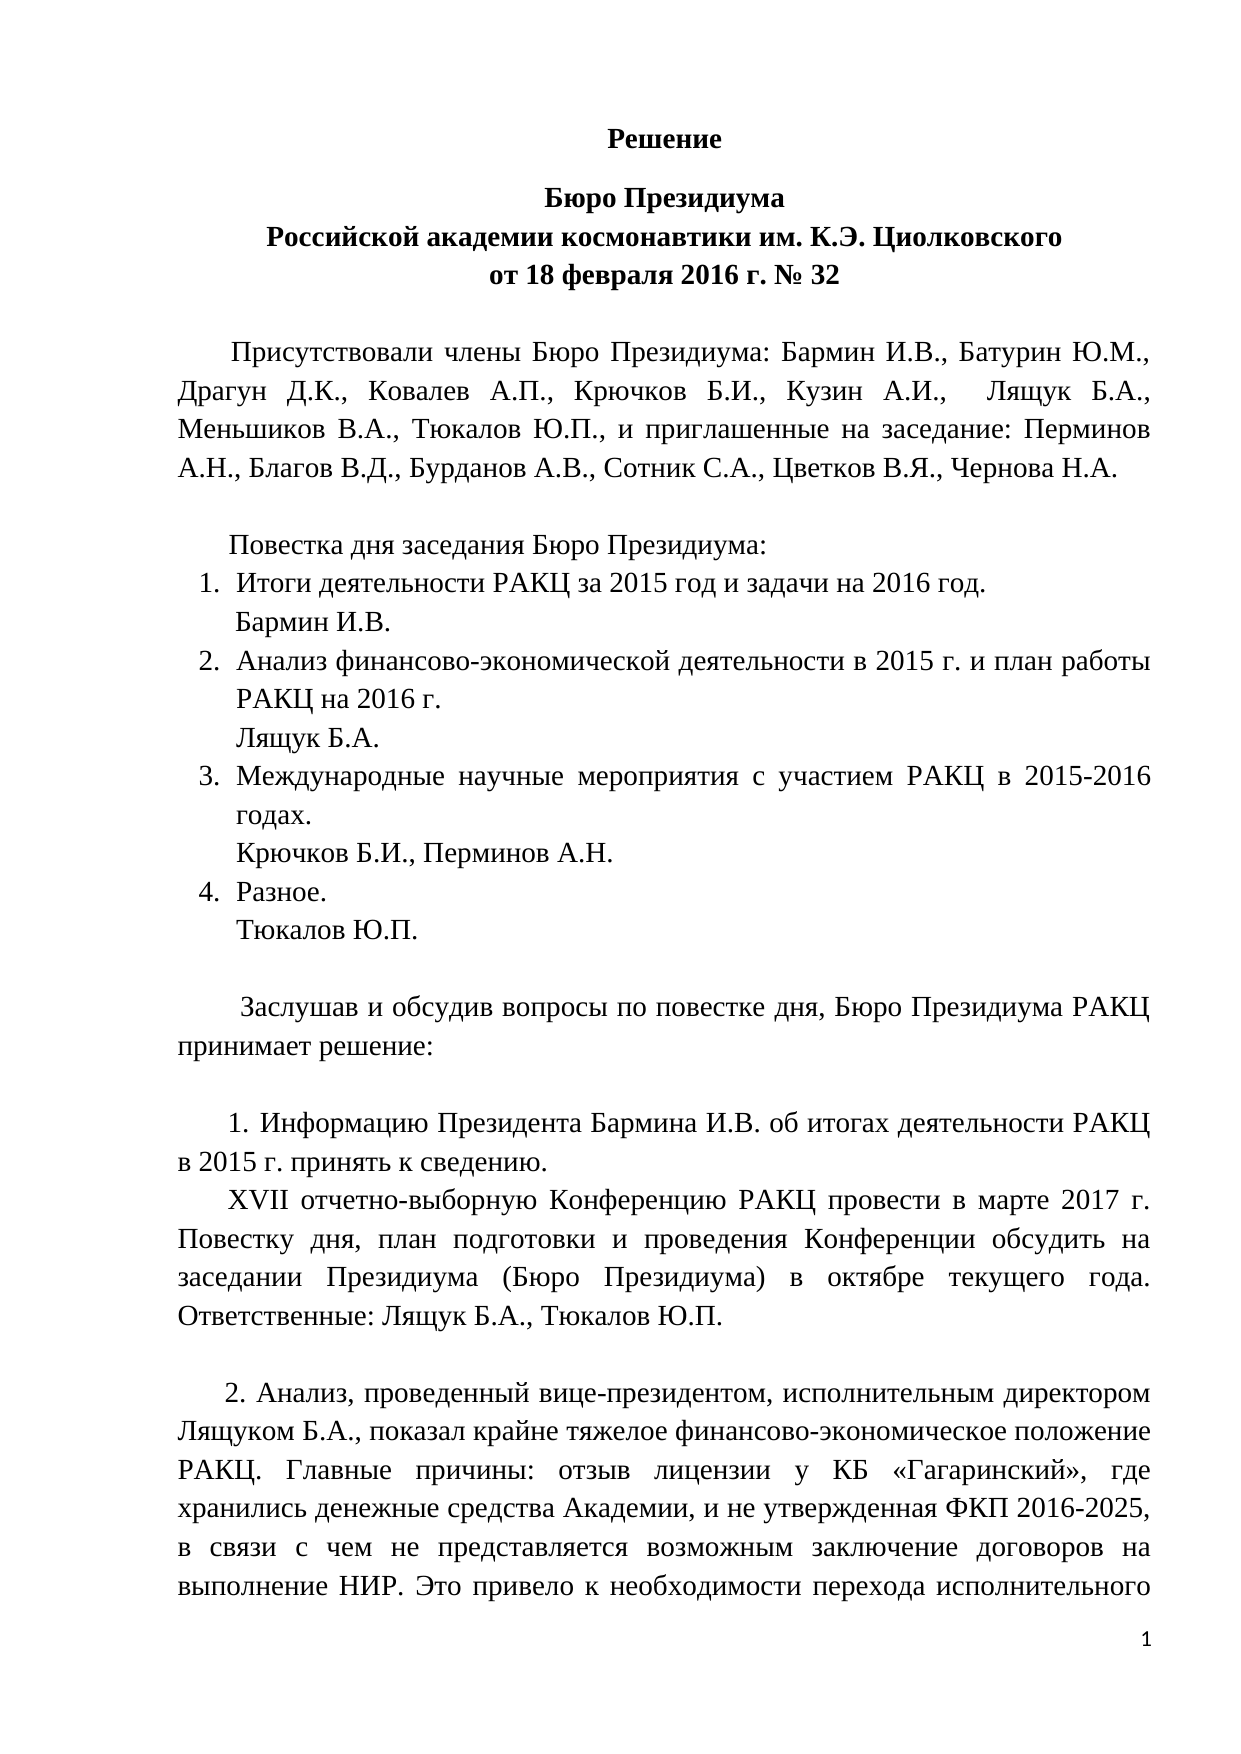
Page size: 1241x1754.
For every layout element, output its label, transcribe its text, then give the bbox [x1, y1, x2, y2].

text Присутствовали члены Бюро Президиума: Бармин И.В., Батурин Ю.М., Драгун Д.К., Ковалев А.П., Крючков Б.И., Кузин А.И., Лящук Б.А., Меньшиков В.А., Тюкалов Ю.П., и приглашенные на заседание: Перминов А.Н., Благов В.Д., Бурданов А.В., Сотник С.А., Цветков В.Я., Чернова Н.А. [177, 334, 1152, 483]
list Лящук Б.А. [236, 720, 1152, 753]
list Крючков Б.И., Перминов А.Н. [236, 835, 1152, 869]
list Международные научные мероприятия с участием РАКЦ в 2015-2016 годах. [198, 758, 1152, 830]
list Тюкалов Ю.П. [236, 912, 1152, 946]
list Анализ финансово-экономической деятельности в 2015 г. и план работы РАКЦ на 2016 г. [198, 643, 1152, 715]
text Решение [177, 121, 1152, 154]
text Заслушав и обсудив вопросы по повестке дня, Бюро Президиума РАКЦ принимает решение: [177, 989, 1152, 1062]
list Информацию Президента Бармина И.В. об итогах деятельности РАКЦ в 2015 г. принять к сведению. [177, 1105, 1152, 1177]
text от 18 февраля 2016 г. № 32 [177, 257, 1152, 291]
list Разное. [198, 874, 1152, 907]
list XVII отчетно-выборную Конференцию РАКЦ провести в марте 2017 г. Повестку дня, план подготовки и проведения Конференции обсудить на заседании Президиума (Бюро Президиума) в октябре текущего года. Ответственные: Лящук Б.А., Тюкалов Ю.П. [177, 1182, 1152, 1331]
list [177, 1375, 1152, 1601]
text Повестка дня заседания Бюро Президиума: [177, 527, 1152, 561]
text Российской академии космонавтики им. К.Э. Циолковского [177, 219, 1152, 252]
text Бюро Президиума [177, 180, 1152, 214]
list Итоги деятельности РАКЦ за 2015 год и задачи на 2016 год. [198, 566, 1152, 599]
list Бармин И.В. [198, 604, 1152, 638]
